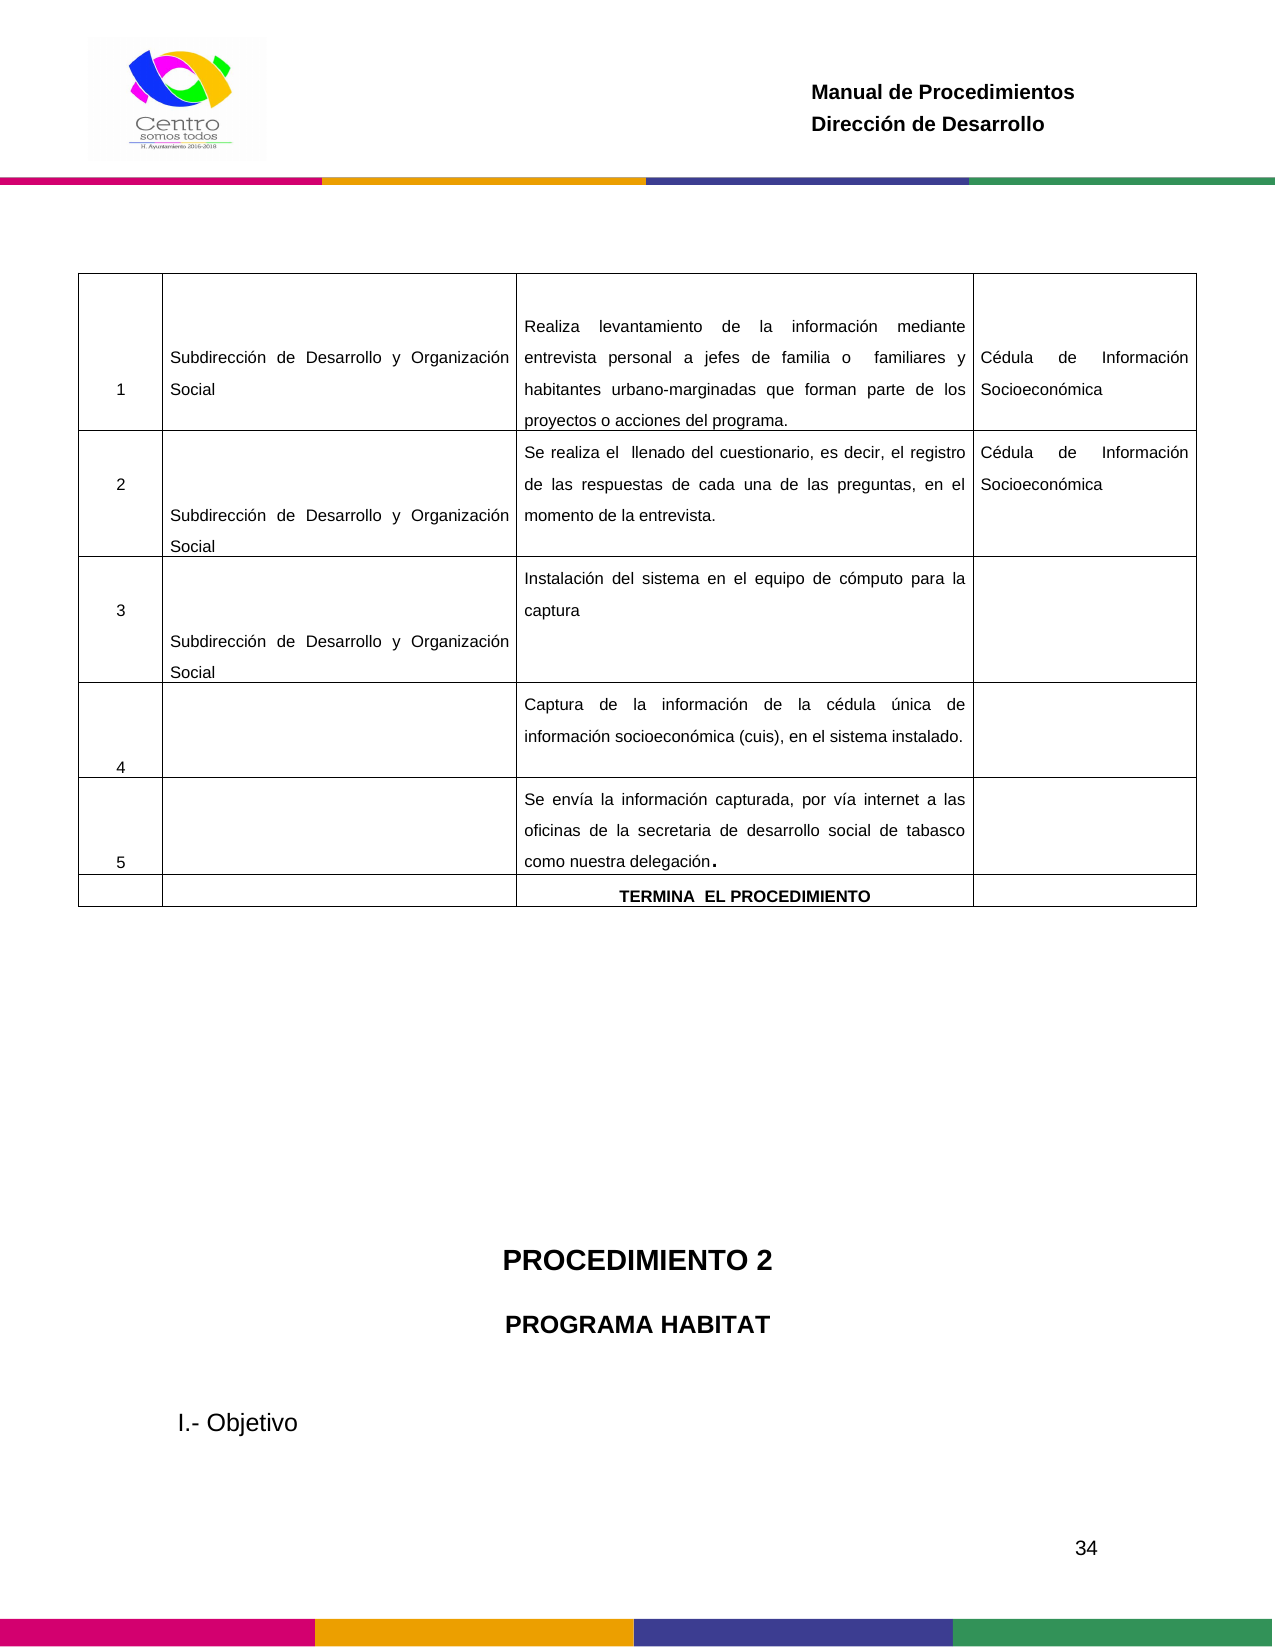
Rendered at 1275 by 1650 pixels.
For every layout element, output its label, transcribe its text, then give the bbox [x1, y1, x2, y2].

table_cell TERMINA EL PROCEDIMIENTO [517, 875, 973, 906]
table_cell Instalación del sistema en el equipo de cómputo para la captura [517, 557, 973, 682]
table_cell Subdirección de Desarrollo y Organización Social [163, 431, 516, 556]
picture [0, 177, 1275, 185]
picture [87, 37, 267, 161]
table_cell Subdirección de Desarrollo y Organización Social [163, 274, 516, 430]
table_cell Se envía la información capturada, por vía internet a las oficinas de la secretaria de desarrollo social de tabasco como nuestra delegación. [517, 778, 973, 874]
table_cell 5 [79, 778, 162, 874]
table_cell [974, 875, 1196, 906]
table_cell 2 [79, 431, 162, 556]
table_cell Captura de la información de la cédula única de información socioeconómica (cuis), en el sistema instalado. [517, 683, 973, 777]
table_cell 4 [79, 683, 162, 777]
table_cell [163, 875, 516, 906]
table_cell Se realiza el llenado del cuestionario, es decir, el registro de las respuestas de cada una de las preguntas, en el momento de la entrevista. [517, 431, 973, 556]
text PROGRAMA HABITAT [177, 1307, 1098, 1339]
table_cell 3 [79, 557, 162, 682]
text PROCEDIMIENTO 2 [177, 1243, 1098, 1276]
table_cell Cédula de Información Socioeconómica [974, 274, 1196, 430]
table_cell [974, 778, 1196, 874]
table_cell [163, 683, 516, 777]
table_cell [974, 557, 1196, 682]
table_cell 1 [79, 274, 162, 430]
text I.- Objetivo [177, 1406, 1098, 1437]
table_cell [79, 875, 162, 906]
table_cell Realiza levantamiento de la información mediante entrevista personal a jefes de familia o familiares y habitantes urbano-marginadas que forman parte de los proyectos o acciones del programa. [517, 274, 973, 430]
table_cell Cédula de Información Socioeconómica [974, 431, 1196, 556]
table_cell [163, 778, 516, 874]
table_cell [974, 683, 1196, 777]
table_cell Subdirección de Desarrollo y Organización Social [163, 557, 516, 682]
